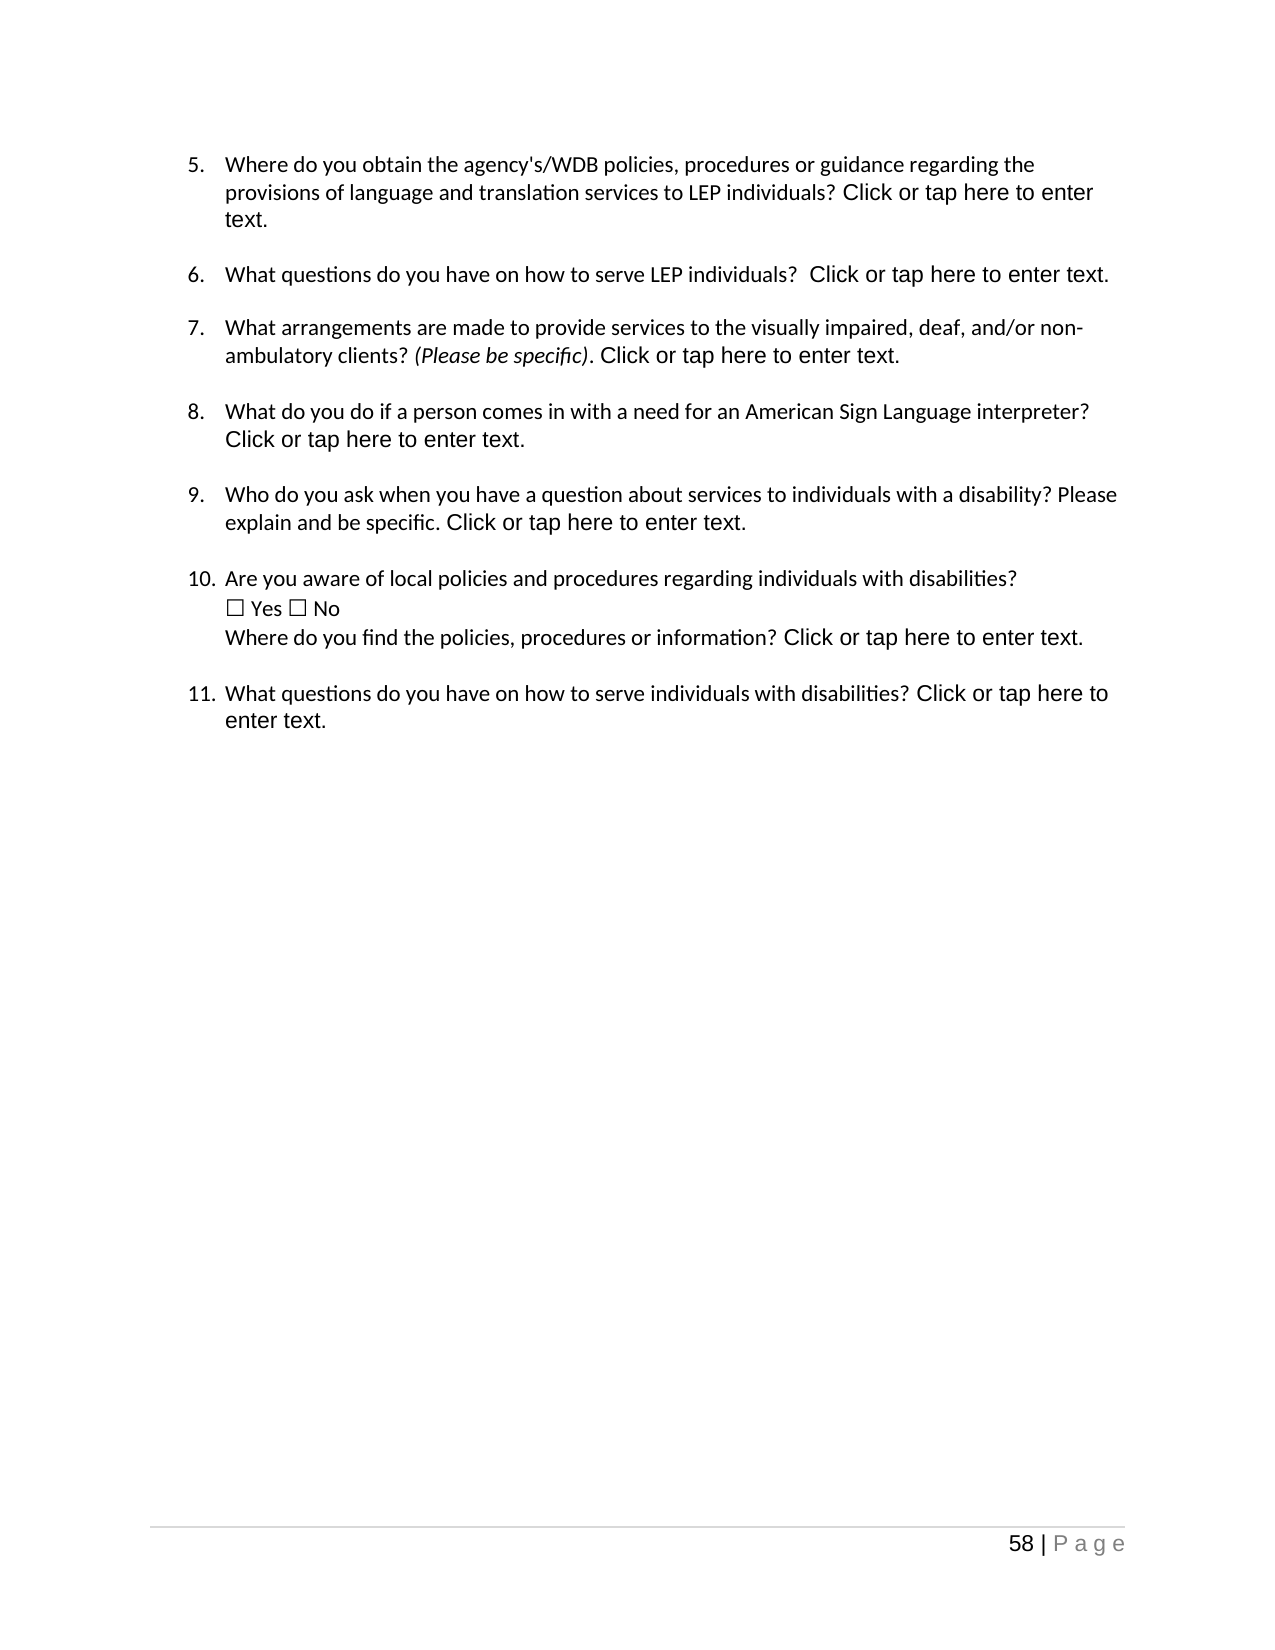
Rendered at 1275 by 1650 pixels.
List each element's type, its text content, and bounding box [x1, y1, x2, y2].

list Where do you obtain the agency's/WDB policies, procedures or guidance regarding the provisions of language and translation services to LEP individuals? [187, 150, 1125, 232]
text Where do you find the policies, procedures or information? [225, 623, 1125, 651]
text Yes No [150, 592, 1125, 623]
list What questions do you have on how to serve LEP individuals? [187, 260, 1125, 288]
list What arrangements are made to provide services to the visually impaired, deaf, and/or non-ambulatory clients? (Please be specific). [187, 313, 1125, 369]
list Who do you ask when you have a question about services to individuals with a disability? Please explain and be specific. [187, 480, 1125, 536]
list What do you do if a person comes in with a need for an American Sign Language interpreter? [187, 397, 1125, 452]
list What questions do you have on how to serve individuals with disabilities? [187, 679, 1125, 734]
list Are you aware of local policies and procedures regarding individuals with disabilities? [187, 564, 1125, 592]
